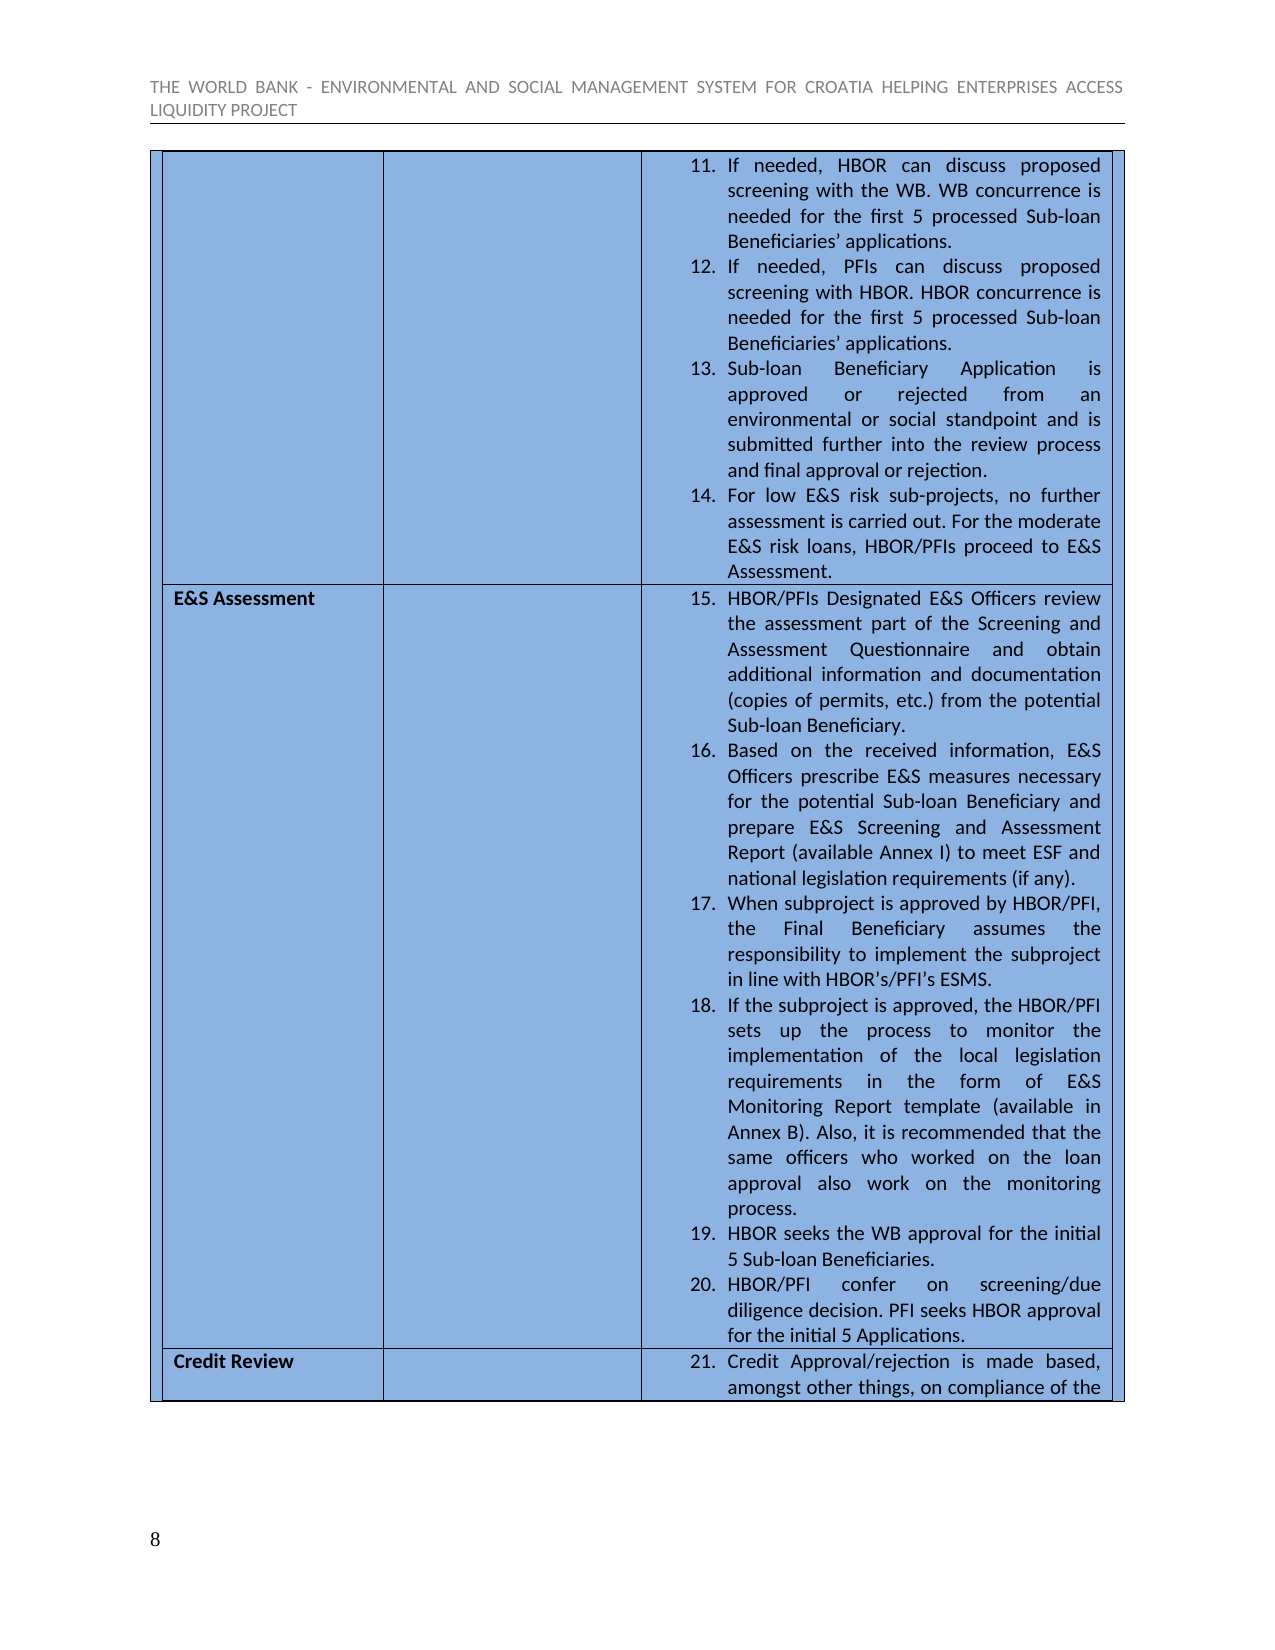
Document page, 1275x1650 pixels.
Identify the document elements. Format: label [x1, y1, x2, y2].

table_header [384, 152, 641, 584]
table_header [642, 152, 1112, 584]
table_header [163, 1349, 383, 1400]
table_header [642, 1349, 1112, 1400]
table_header [642, 585, 1112, 1348]
table_header [384, 1349, 641, 1400]
table_header [384, 585, 641, 1348]
table_header [163, 152, 383, 584]
table_header [151, 151, 162, 1401]
table_header [163, 585, 383, 1348]
table_header [1113, 151, 1124, 1401]
